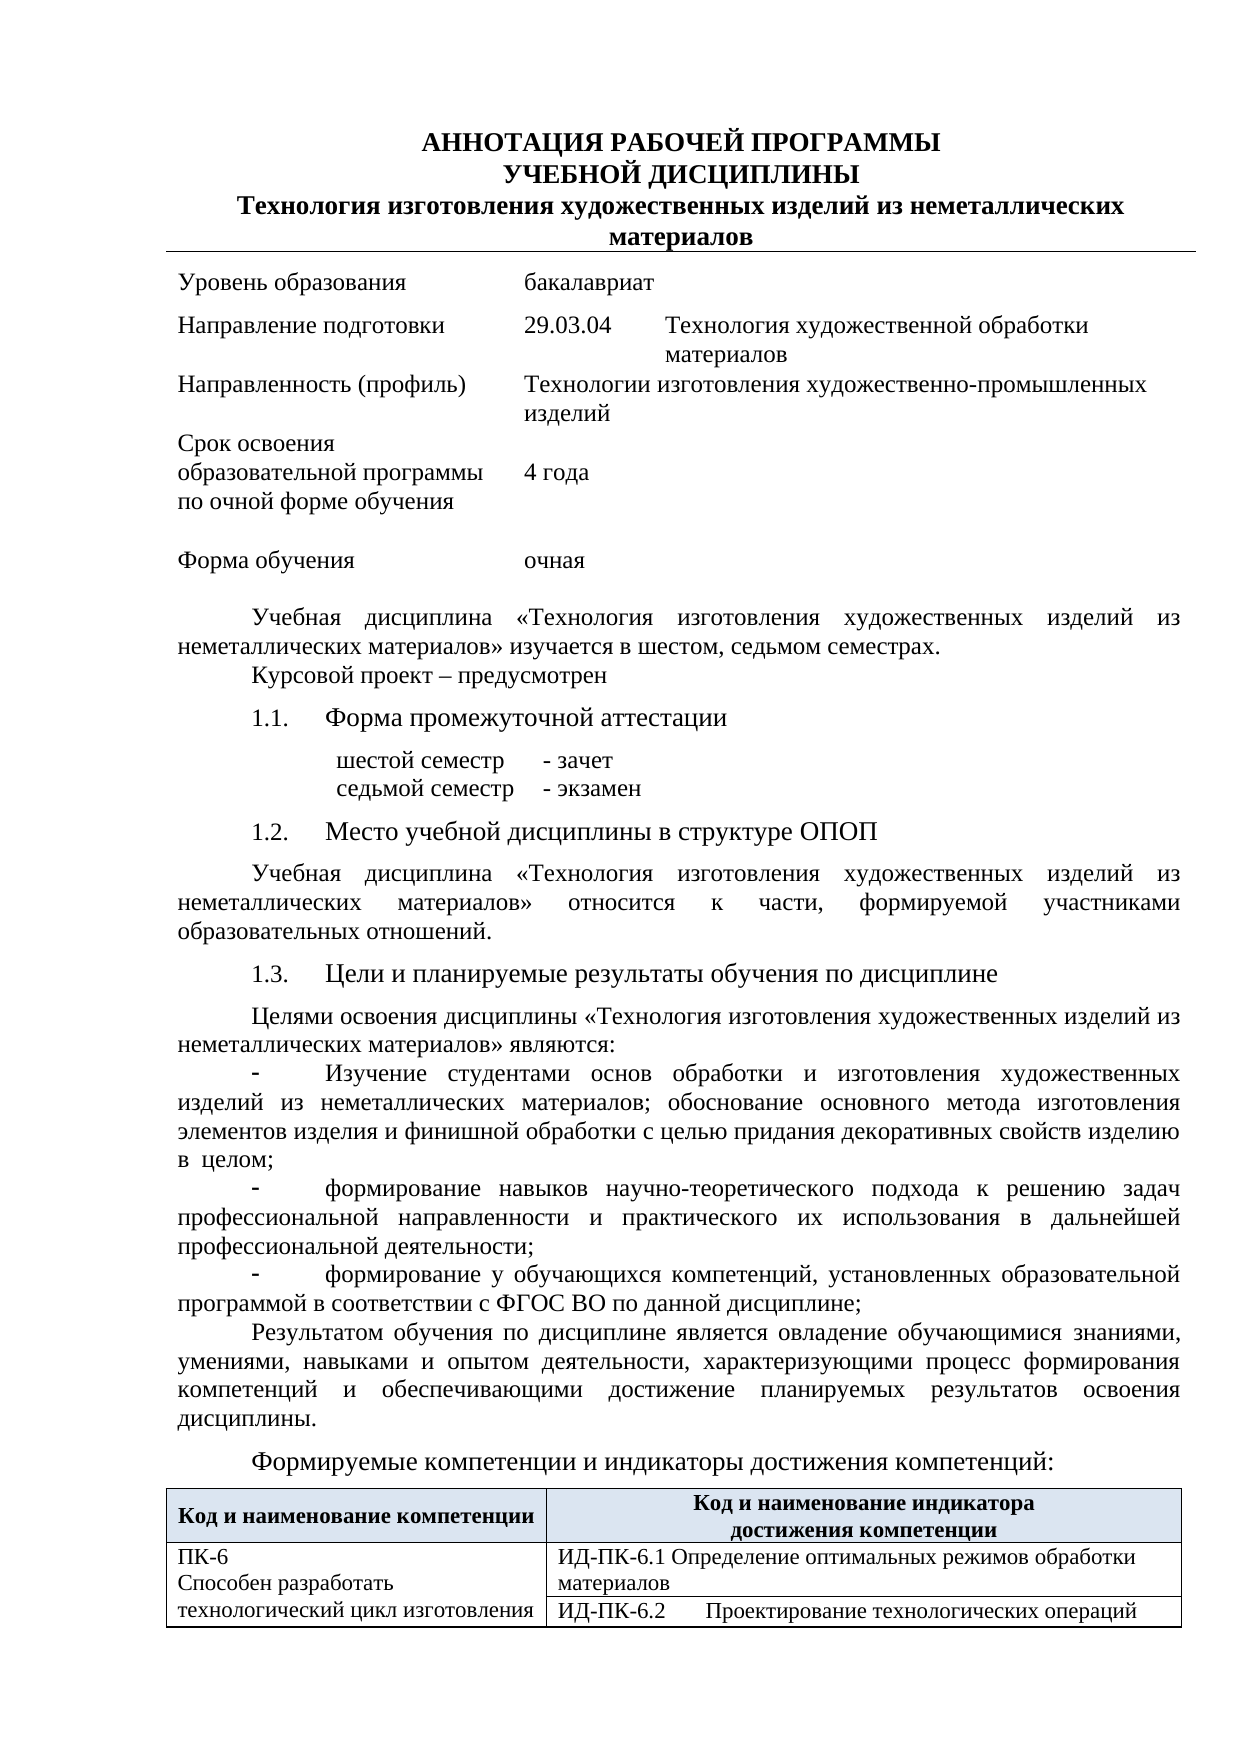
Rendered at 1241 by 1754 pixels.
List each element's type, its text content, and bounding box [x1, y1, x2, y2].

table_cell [547, 1597, 1181, 1626]
list Целями освоения дисциплины «Технология изготовления художественных изделий из неметаллических материалов» являются: [177, 1001, 1181, 1058]
subtitle Формируемые компетенции и индикаторы достижения компетенций: [251, 1444, 1181, 1476]
table_cell 4 года [513, 428, 1196, 514]
list формирование у обучающихся компетенций, установленных образовательной программой в соответствии с ФГОС ВО по данной дисциплине; [177, 1259, 1181, 1317]
list Учебная дисциплина «Технология изготовления художественных изделий из неметаллических материалов» относится к части, формируемой участниками образовательных отношений. [177, 858, 1181, 945]
table_cell - экзамен [531, 774, 753, 802]
list Изучение студентами основ обработки и изготовления художественных изделий из неметаллических материалов; обоснование основного метода изготовления элементов изделия и финишной обработки с целью придания декоративных свойств изделию в целом; [177, 1058, 1181, 1173]
table_cell Направленность (профиль) [166, 369, 513, 428]
list Курсовой проект – предусмотрен [177, 660, 1181, 689]
list Учебная дисциплина «Технология изготовления художественных изделий из неметаллических материалов» изучается в шестом, седьмом семестрах. [177, 602, 1181, 660]
subtitle Цели и планируемые результаты обучения по дисциплине [251, 957, 1181, 988]
table_cell ИД-ПК-6.1 Определение оптимальных режимов обработки материалов [547, 1543, 1181, 1596]
list формирование навыков научно-теоретического подхода к решению задач профессиональной направленности и практического их использования в дальнейшей профессиональной деятельности; [177, 1173, 1181, 1259]
table_cell очная [513, 515, 1196, 574]
subtitle Форма промежуточной аттестации [251, 701, 1181, 732]
list Результатом обучения по дисциплине является овладение обучающимися знаниями, умениями, навыками и опытом деятельности, характеризующими процесс формирования компетенций и обеспечивающими достижение планируемых результатов освоения дисциплины. [177, 1317, 1181, 1432]
table_cell Срок освоения образовательной программы по очной форме обучения [166, 428, 513, 514]
table_cell Форма обучения [166, 515, 513, 574]
table_header - зачет [531, 745, 753, 773]
table_header шестой семестр [325, 745, 531, 773]
table_cell Уровень образования [166, 252, 513, 310]
table_header Код и наименование индикатора достижения компетенции [547, 1489, 1181, 1542]
table_header АННОТАЦИЯ РАБОЧЕЙ ПРОГРАММЫ УЧЕБНОЙ ДИСЦИПЛИНЫ [166, 127, 1196, 189]
subtitle Место учебной дисциплины в структуре ОПОП [251, 815, 1181, 846]
table_cell Направление подготовки [166, 310, 513, 369]
table_cell 29.03.04 [513, 310, 653, 369]
table_cell Технология изготовления художественных изделий из неметаллических материалов [166, 189, 1196, 251]
table_cell бакалавриат [513, 252, 1196, 310]
table_cell Технологии изготовления художественно-промышленных изделий [513, 369, 1196, 428]
table_cell седьмой семестр [325, 774, 531, 802]
table_header Код и наименование компетенции [167, 1489, 546, 1542]
table_cell Технология художественной обработки материалов [654, 310, 1196, 369]
table_cell ПК-6 Способен разработать технологический цикл изготовления продукции из одного или нескольких видов материалов, в зависимости от ее функционального назначения и требующихся эстетических и эргономических характеристик [167, 1543, 546, 1626]
